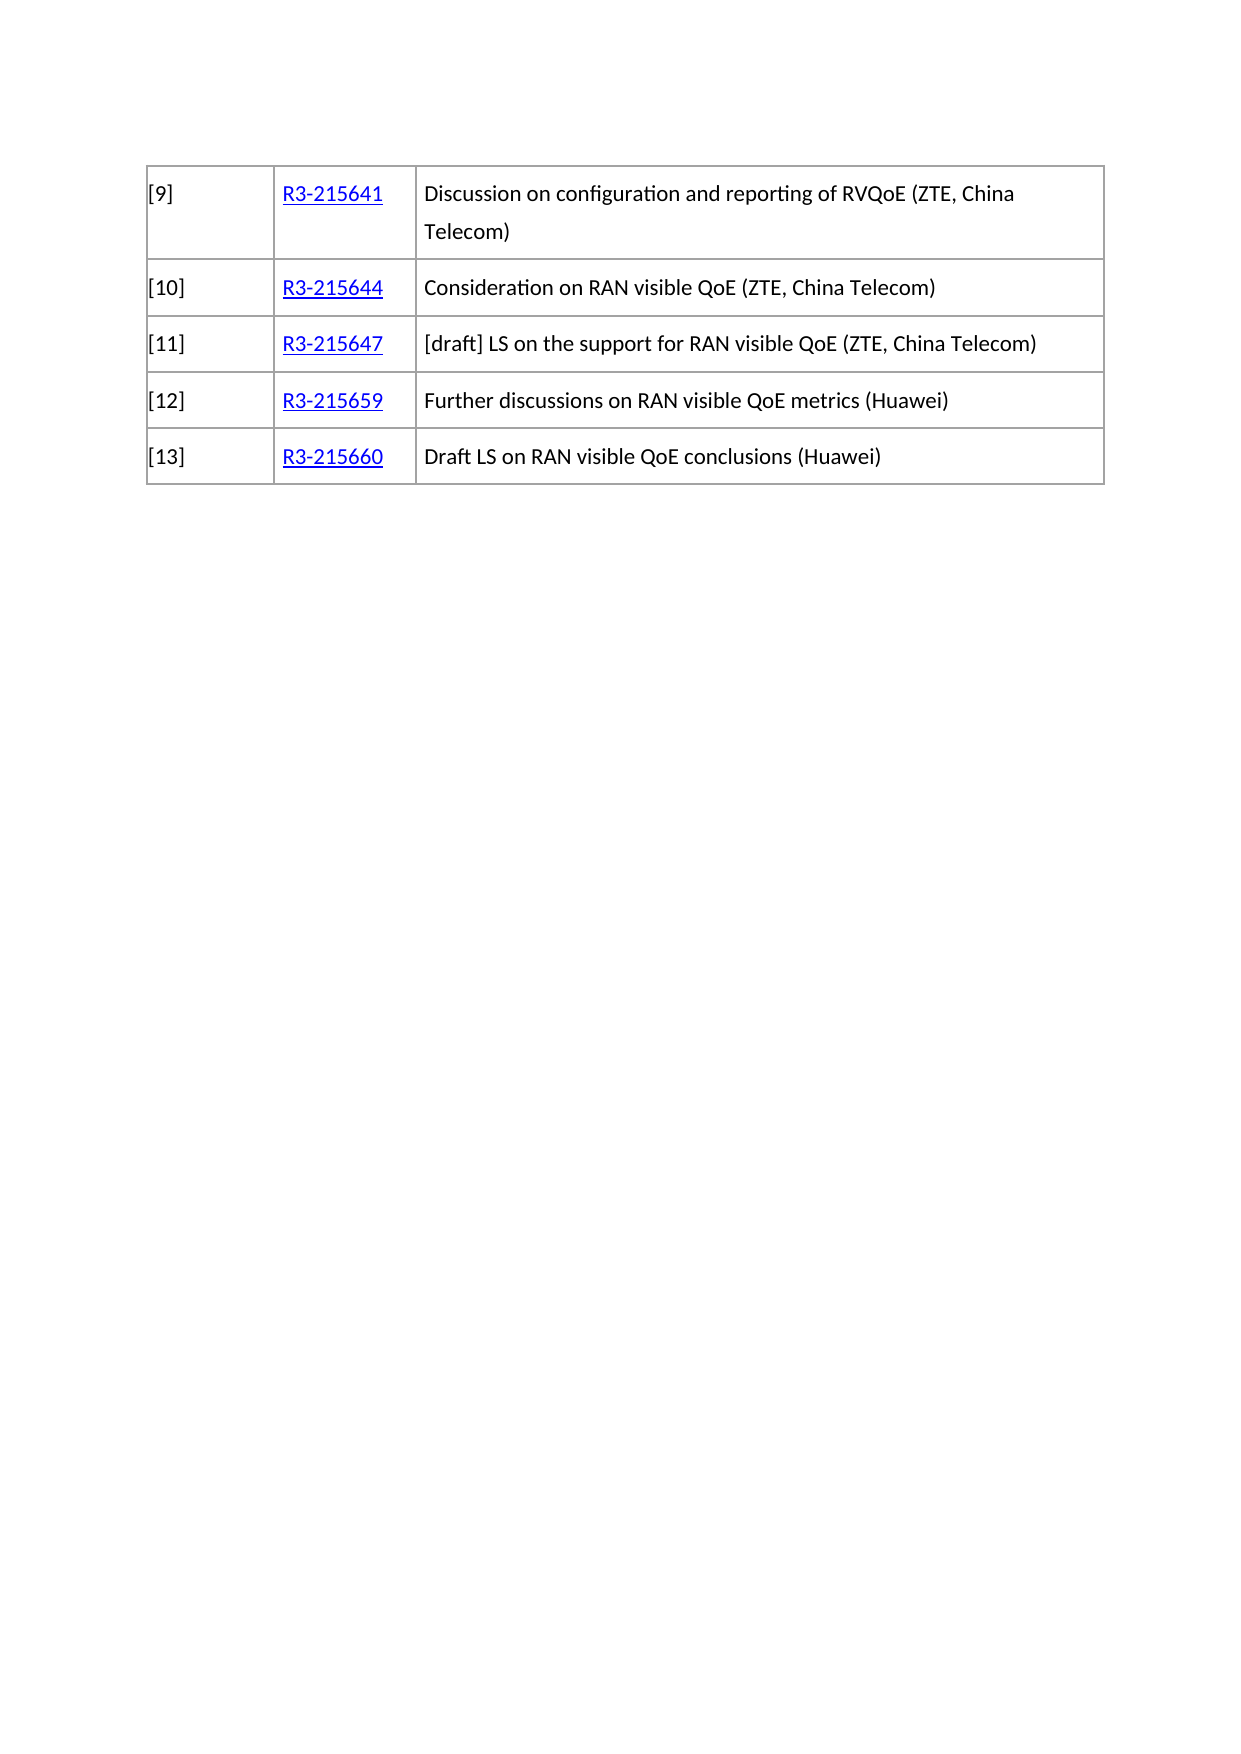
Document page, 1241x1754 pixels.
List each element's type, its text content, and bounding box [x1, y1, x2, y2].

table_cell R3-215641 [275, 167, 415, 258]
table_cell Consideration on RAN visible QoE (ZTE, China Telecom) [417, 260, 1103, 314]
table_cell R3-215660 [275, 429, 415, 483]
table_cell [13] [148, 429, 273, 483]
table_cell R3-215659 [275, 373, 415, 427]
table_cell R3-215647 [275, 317, 415, 371]
table_cell Draft LS on RAN visible QoE conclusions (Huawei) [417, 429, 1103, 483]
table_cell [11] [148, 317, 273, 371]
table_cell Further discussions on RAN visible QoE metrics (Huawei) [417, 373, 1103, 427]
table_cell [draft] LS on the support for RAN visible QoE (ZTE, China Telecom) [417, 317, 1103, 371]
table_cell [12] [148, 373, 273, 427]
table_cell Discussion on configuration and reporting of RVQoE (ZTE, China Telecom) [417, 167, 1103, 258]
table_cell R3-215644 [275, 260, 415, 314]
table_cell [10] [148, 260, 273, 314]
table_cell [9] [148, 167, 273, 258]
